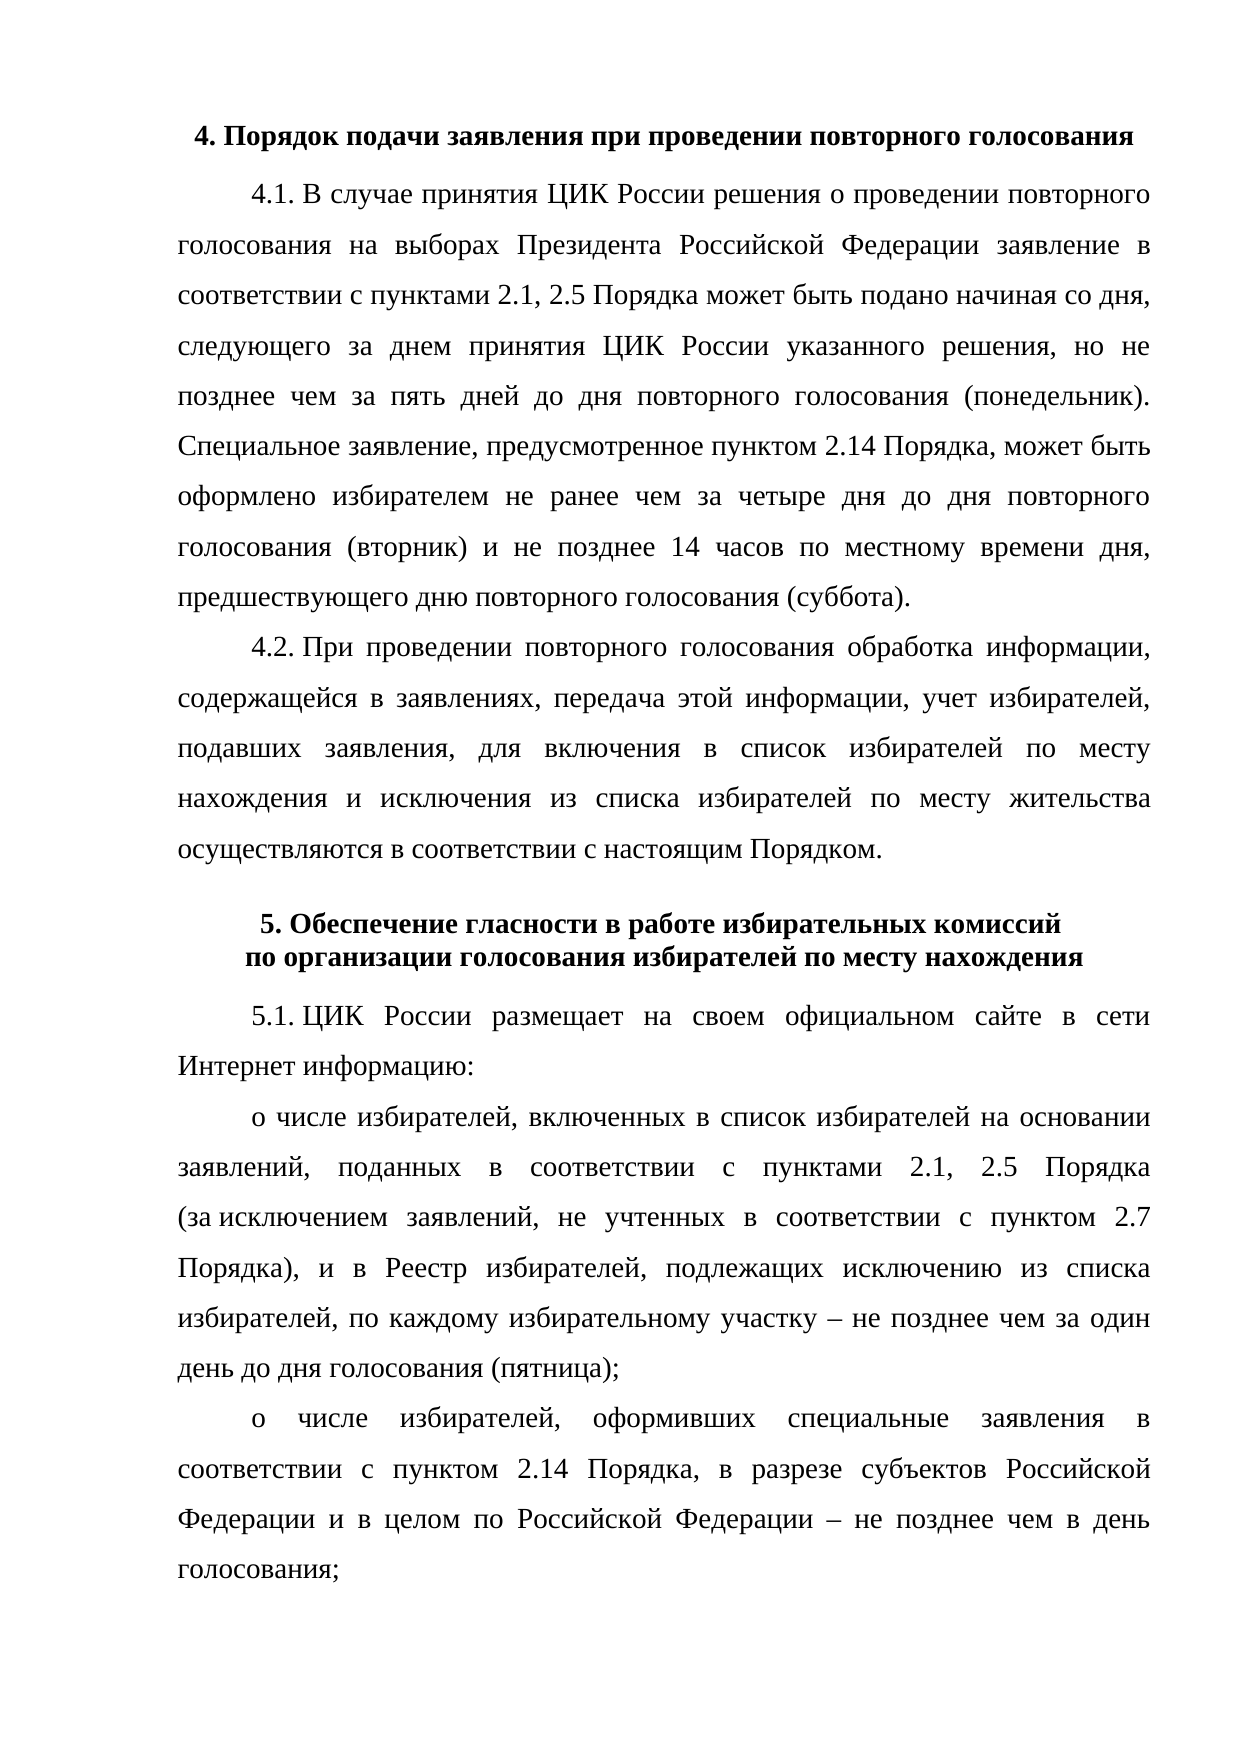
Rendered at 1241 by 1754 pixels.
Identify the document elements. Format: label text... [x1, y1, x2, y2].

text 4.1. В случае принятия ЦИК России решения о проведении повторного голосования на выборах Президента Российской Федерации заявление в соответствии с пунктами 2.1, 2.5 Порядка может быть подано начиная со дня, следующего за днем принятия ЦИК России указанного решения, но не позднее чем за пять дней до дня повторного голосования (понедельник). Специальное заявление, предусмотренное пунктом 2.14 Порядка, может быть оформлено избирателем не ранее чем за четыре дня до дня повторного голосования (вторник) и не позднее 14 часов по местному времени дня, предшествующего дню повторного голосования (суббота). [177, 177, 1152, 613]
text 4. Порядок подачи заявления при проведении повторного голосования [177, 118, 1152, 152]
text 4.2. При проведении повторного голосования обработка информации, содержащейся в заявлениях, передача этой информации, учет избирателей, подавших заявления, для включения в список избирателей по месту нахождения и исключения из списка избирателей по месту жительства осуществляются в соответствии с настоящим Порядком. [177, 629, 1152, 864]
text 5.1. ЦИК России размещает на своем официальном сайте в сети Интернет информацию: [177, 998, 1152, 1082]
text 5. Обеспечение гласности в работе избирательных комиссий по организации голосования избирателей по месту нахождения [177, 906, 1152, 973]
text о числе избирателей, включенных в список избирателей на основании заявлений, поданных в соответствии с пунктами 2.1, 2.5 Порядка (за исключением заявлений, не учтенных в соответствии с пунктом 2.7 Порядка), и в Реестр избирателей, подлежащих исключению из списка избирателей, по каждому избирательному участку – не позднее чем за один день до дня голосования (пятница); [177, 1099, 1152, 1384]
text о числе избирателей, оформивших специальные заявления в соответствии с пунктом 2.14 Порядка, в разрезе субъектов Российской Федерации и в целом по Российской Федерации – не позднее чем в день голосования; [177, 1401, 1152, 1585]
